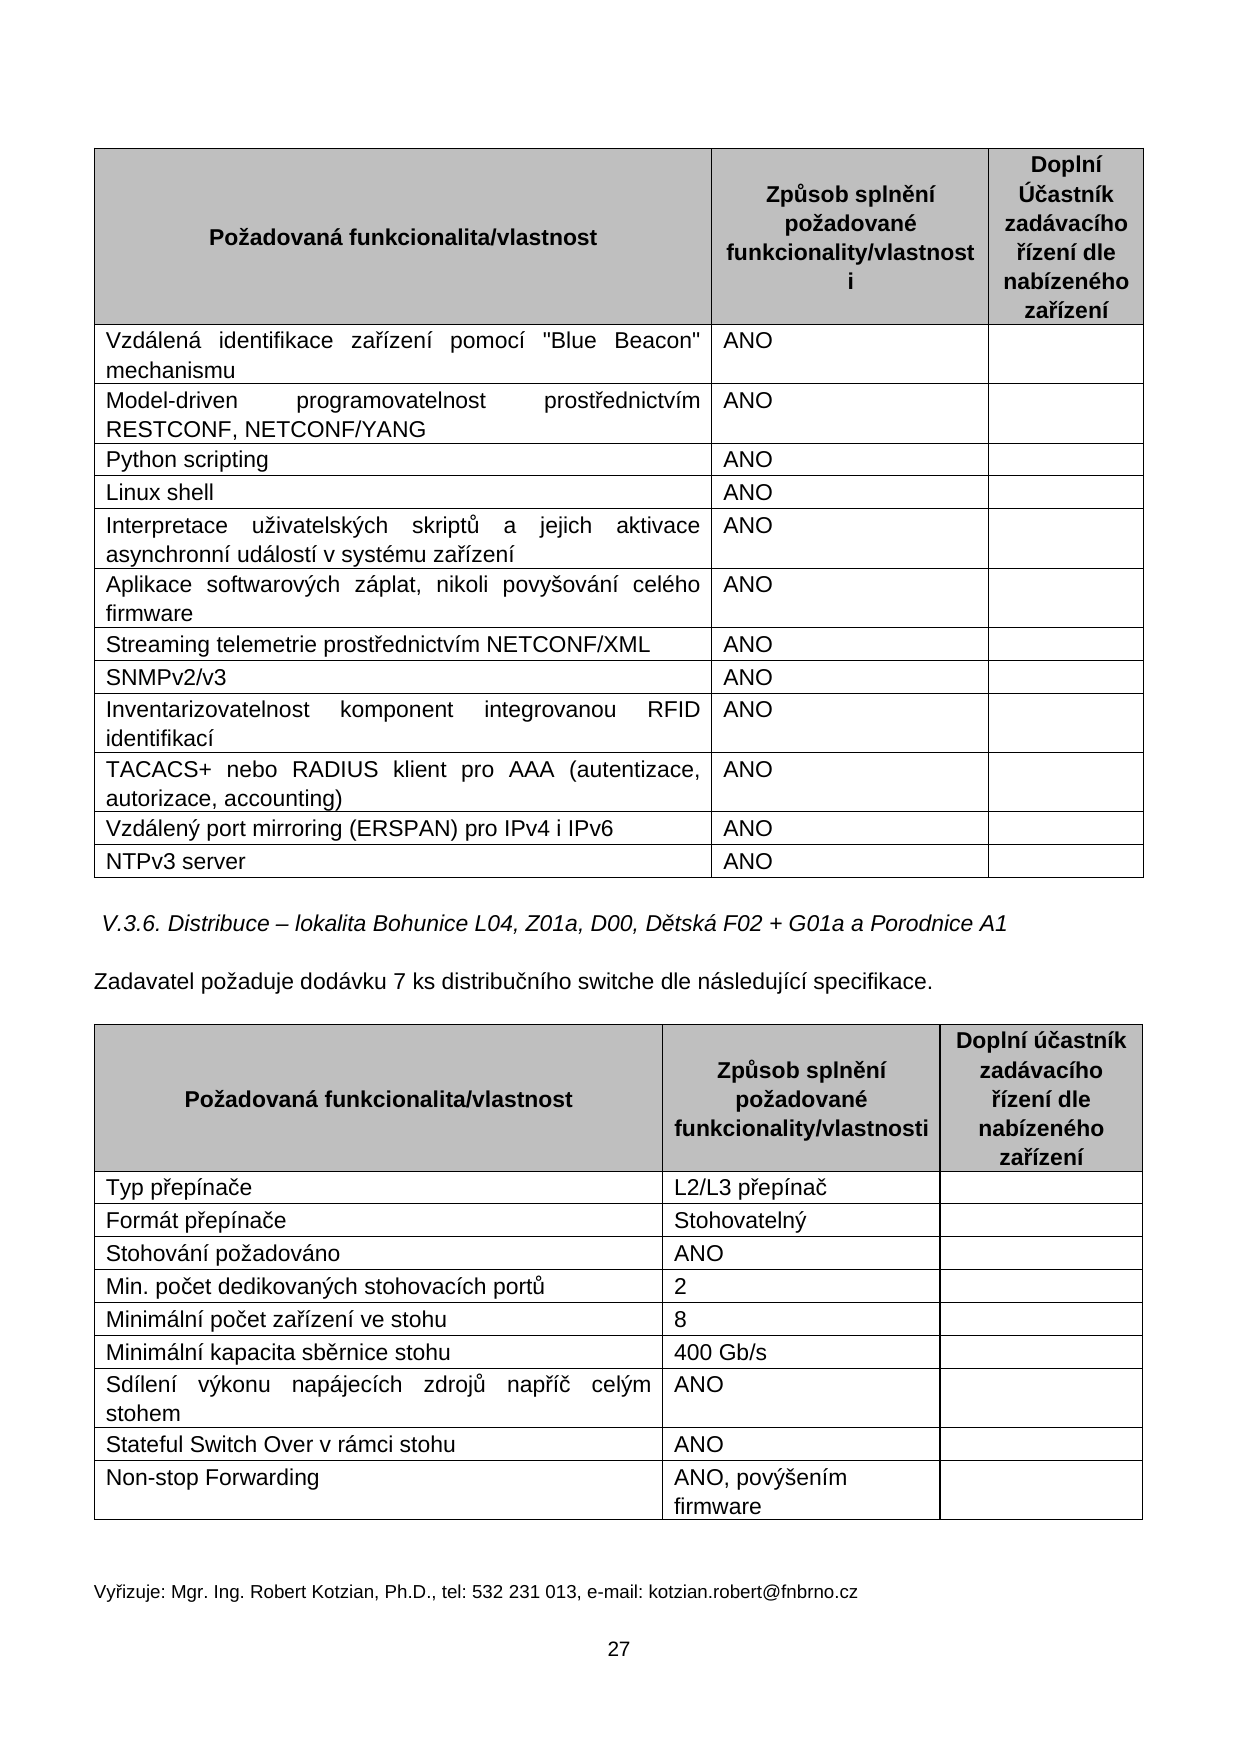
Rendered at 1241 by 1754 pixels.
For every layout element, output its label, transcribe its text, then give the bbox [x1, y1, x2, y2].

table_cell [941, 1172, 1142, 1203]
table_cell [989, 812, 1143, 844]
table_cell Non-stop Forwarding [95, 1461, 662, 1519]
table_cell Inventarizovatelnost komponent integrovanou RFID identifikací [95, 694, 711, 752]
table_cell Streaming telemetrie prostřednictvím NETCONF/XML [95, 628, 711, 659]
text Zadavatel požaduje dodávku 7 ks distribučního switche dle následující specifikace. [94, 965, 1144, 994]
table_cell [989, 569, 1143, 627]
table_cell [941, 1270, 1142, 1302]
table_cell [989, 444, 1143, 475]
table_cell Minimální kapacita sběrnice stohu [95, 1336, 662, 1367]
table_cell ANO [712, 845, 988, 877]
table_cell Stateful Switch Over v rámci stohu [95, 1428, 662, 1459]
table_cell ANO [663, 1369, 939, 1427]
table_cell ANO [712, 753, 988, 811]
table_cell [941, 1303, 1142, 1334]
table_cell [941, 1369, 1142, 1427]
table_cell [989, 325, 1143, 383]
table_header Způsob splnění požadované funkcionality/vlastnosti [663, 1025, 939, 1171]
table_cell Formát přepínače [95, 1204, 662, 1236]
table_cell [989, 845, 1143, 877]
table_cell ANO [712, 509, 988, 567]
table_cell [989, 476, 1143, 508]
table_cell [941, 1204, 1142, 1236]
table_cell NTPv3 server [95, 845, 711, 877]
table_cell Minimální počet zařízení ve stohu [95, 1303, 662, 1334]
table_cell Aplikace softwarových záplat, nikoli povyšování celého firmware [95, 569, 711, 627]
table_cell ANO [712, 661, 988, 692]
table_cell Min. počet dedikovaných stohovacích portů [95, 1270, 662, 1302]
table_cell Stohování požadováno [95, 1237, 662, 1269]
table_cell [989, 661, 1143, 692]
table_header Požadovaná funkcionalita/vlastnost [95, 1025, 662, 1171]
table_header Požadovaná funkcionalita/vlastnost [95, 149, 711, 324]
table_cell ANO [712, 812, 988, 844]
table_cell ANO [712, 444, 988, 475]
table_cell Typ přepínače [95, 1172, 662, 1203]
table_cell [989, 753, 1143, 811]
table_header Doplní účastník zadávacího řízení dle nabízeného zařízení [941, 1025, 1142, 1171]
table_cell L2/L3 přepínač [663, 1172, 939, 1203]
table_cell SNMPv2/v3 [95, 661, 711, 692]
table_cell Linux shell [95, 476, 711, 508]
table_cell [941, 1237, 1142, 1269]
table_cell ANO [712, 325, 988, 383]
table_cell Vzdálený port mirroring (ERSPAN) pro IPv4 i IPv6 [95, 812, 711, 844]
table_cell ANO [712, 476, 988, 508]
table_cell [989, 509, 1143, 567]
table_cell Model-driven programovatelnost prostřednictvím RESTCONF, NETCONF/YANG [95, 384, 711, 442]
table_cell ANO [712, 569, 988, 627]
table_cell ANO [712, 694, 988, 752]
table_cell Interpretace uživatelských skriptů a jejich aktivace asynchronní událostí v systému zařízení [95, 509, 711, 567]
table_cell ANO [712, 384, 988, 442]
table_cell 2 [663, 1270, 939, 1302]
table_cell 8 [663, 1303, 939, 1334]
table_cell ANO [663, 1428, 939, 1459]
table_cell 400 Gb/s [663, 1336, 939, 1367]
table_cell [941, 1461, 1142, 1519]
table_cell Stohovatelný [663, 1204, 939, 1236]
table_cell ANO, povýšením firmware [663, 1461, 939, 1519]
table_cell Sdílení výkonu napájecích zdrojů napříč celým stohem [95, 1369, 662, 1427]
table_cell Vzdálená identifikace zařízení pomocí "Blue Beacon" mechanismu [95, 325, 711, 383]
table_header Doplní Účastník zadávacího řízení dle nabízeného zařízení [989, 149, 1143, 324]
table_cell Python scripting [95, 444, 711, 475]
table_header Způsob splnění požadované funkcionality/vlastnosti [712, 149, 988, 324]
table_cell [989, 694, 1143, 752]
table_cell ANO [663, 1237, 939, 1269]
subtitle Distribuce – lokalita Bohunice L04, Z01a, D00, Dětská F02 + G01a a Porodnice A1 [94, 907, 1144, 936]
table_cell TACACS+ nebo RADIUS klient pro AAA (autentizace, autorizace, accounting) [95, 753, 711, 811]
table_cell ANO [712, 628, 988, 659]
table_cell [941, 1428, 1142, 1459]
table_cell [989, 384, 1143, 442]
table_cell [989, 628, 1143, 659]
table_cell [941, 1336, 1142, 1367]
